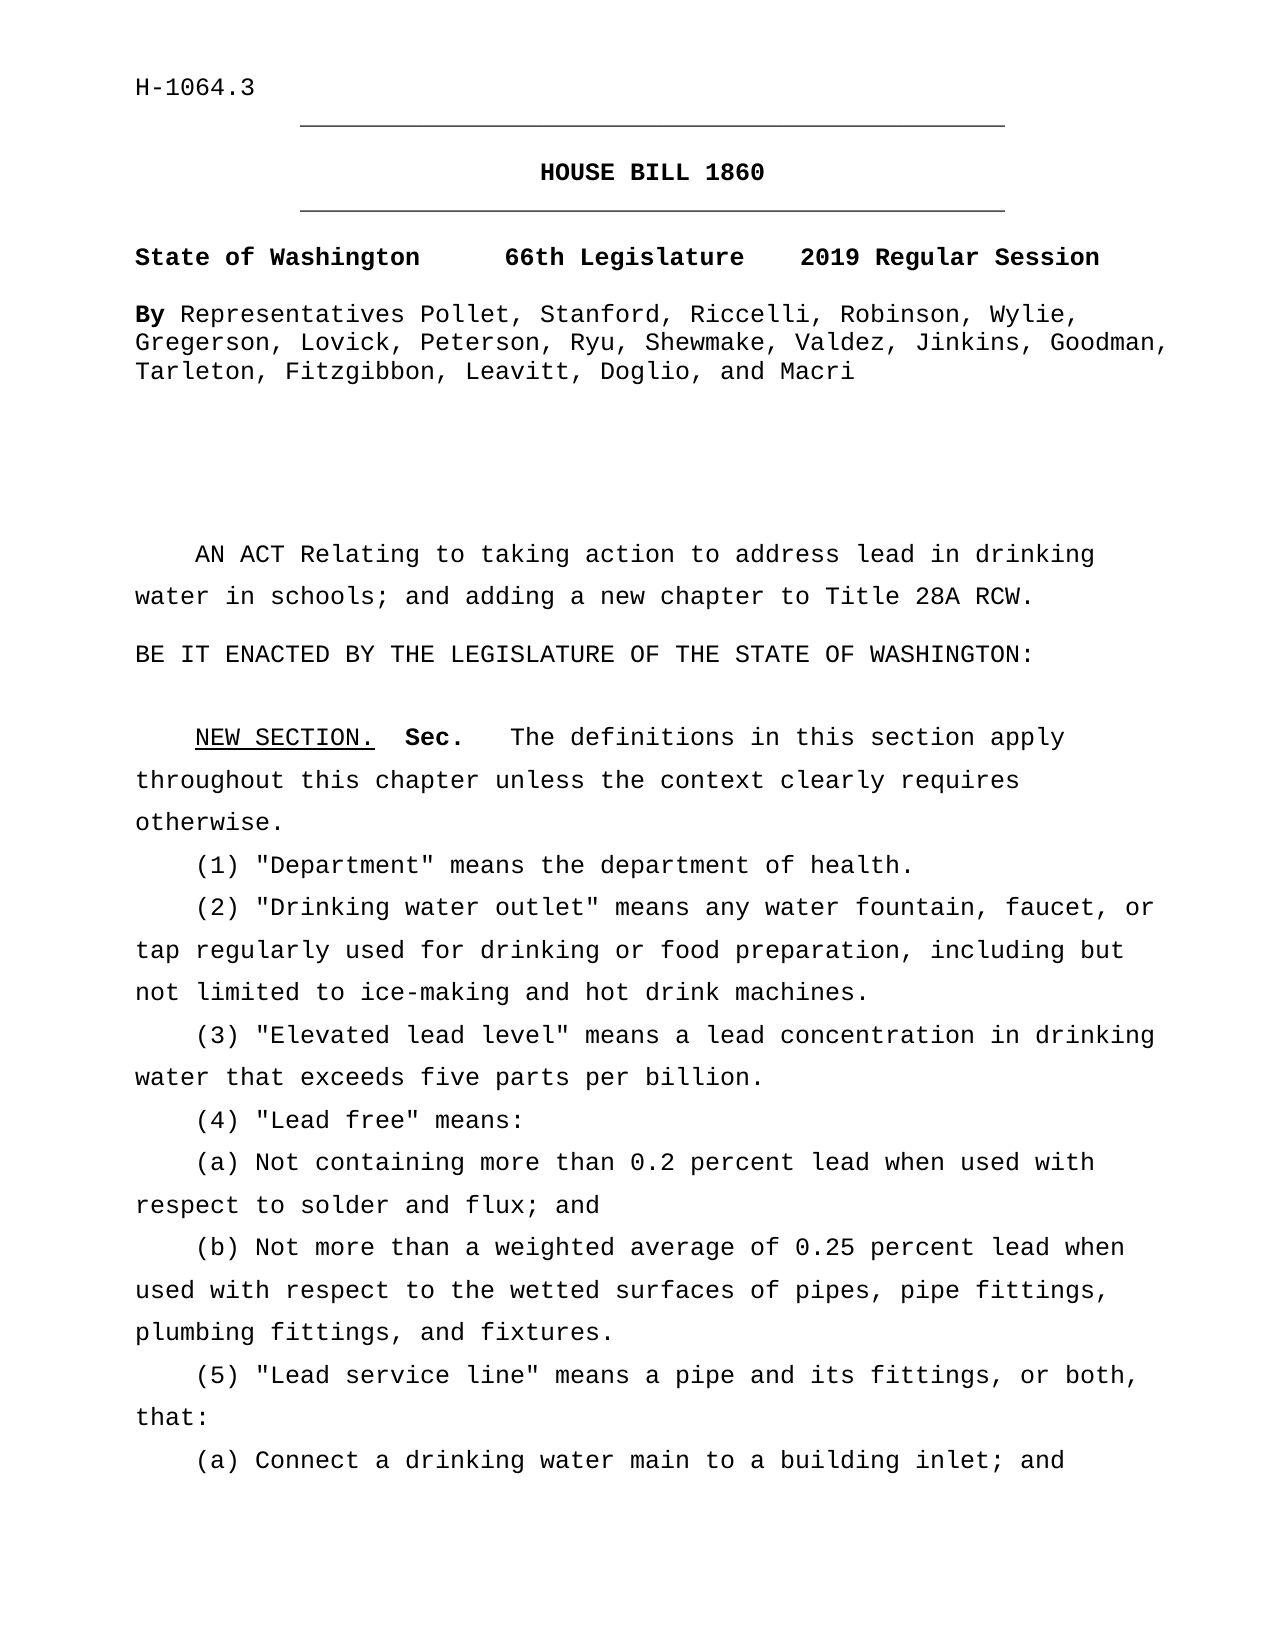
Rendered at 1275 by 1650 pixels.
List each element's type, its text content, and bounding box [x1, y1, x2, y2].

text H-1064.3 [135, 75, 1170, 103]
text (b) Not more than a weighted average of 0.25 percent lead when used with respect to the wetted surfaces of pipes, pipe fittings, plumbing fittings, and fixtures. [135, 1222, 1170, 1349]
text _______________________________________________ [135, 103, 1170, 132]
text (4) "Lead free" means: [135, 1094, 1170, 1137]
text By Representatives Pollet, Stanford, Riccelli, Robinson, Wylie, Gregerson, Lovick, Peterson, Ryu, Shewmake, Valdez, Jinkins, Goodman, Tarleton, Fitzgibbon, Leavitt, Doglio, and Macri [135, 302, 1170, 387]
text (a) Connect a drinking water main to a building inlet; and [135, 1434, 1170, 1477]
text (2) "Drinking water outlet" means any water fountain, faucet, or tap regularly used for drinking or food preparation, including but not limited to ice-making and hot drink machines. [135, 882, 1170, 1009]
text (1) "Department" means the department of health. [135, 839, 1170, 882]
text AN ACT Relating to taking action to address lead in drinking water in schools; and adding a new chapter to Title 28A RCW. [135, 528, 1170, 613]
text (5) "Lead service line" means a pipe and its fittings, or both, that: [135, 1349, 1170, 1434]
text HOUSE BILL 1860 [135, 160, 1170, 188]
text (3) "Elevated lead level" means a lead concentration in drinking water that exceeds five parts per billion. [135, 1009, 1170, 1094]
text State of Washington 66th Legislature 2019 Regular Session [135, 245, 1170, 273]
text _______________________________________________ [135, 188, 1170, 217]
text BE IT ENACTED BY THE LEGISLATURE OF THE STATE OF WASHINGTON: [135, 642, 1170, 670]
text NEW SECTION. Sec. The definitions in this section apply throughout this chapter unless the context clearly requires otherwise. [135, 712, 1170, 839]
text (a) Not containing more than 0.2 percent lead when used with respect to solder and flux; and [135, 1137, 1170, 1222]
